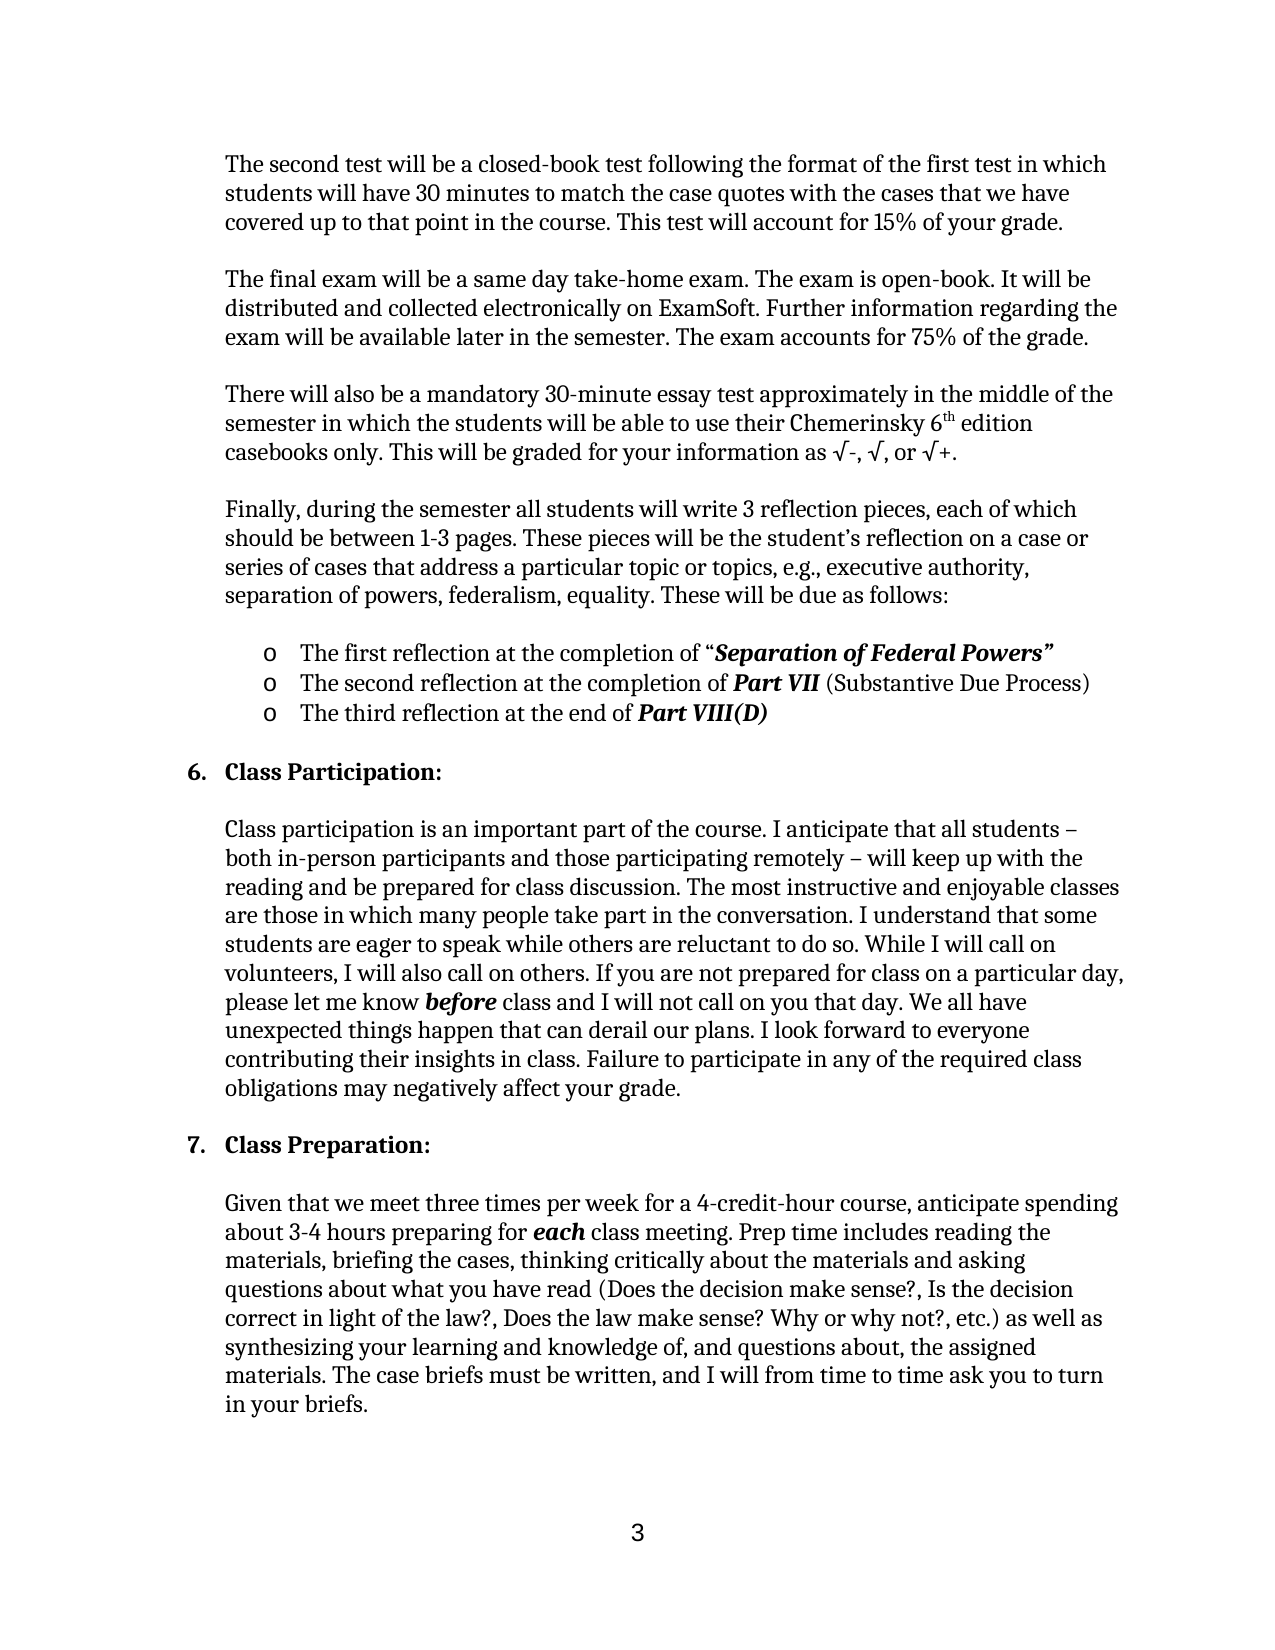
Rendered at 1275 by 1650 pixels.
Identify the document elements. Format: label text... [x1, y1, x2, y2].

text Class participation is an important part of the course. I anticipate that all students – both in-person participants and those participating remotely – will keep up with the reading and be prepared for class discussion. The most instructive and enjoyable classes are those in which many people take part in the conversation. I understand that some students are eager to speak while others are reluctant to do so. While I will call on volunteers, I will also call on others. If you are not prepared for class on a particular day, please let me know before class and I will not call on you that day. We all have unexpected things happen that can derail our plans. I look forward to everyone contributing their insights in class. Failure to participate in any of the required class obligations may negatively affect your grade. [225, 815, 1125, 1102]
list Class Preparation: [187, 1131, 1125, 1160]
list Given that we meet three times per week for a 4-credit-hour course, anticipate spending about 3-4 hours preparing for each class meeting. Prep time includes reading the materials, briefing the cases, thinking critically about the materials and asking questions about what you have read (Does the decision make sense?, Is the decision correct in light of the law?, Does the law make sense? Why or why not?, etc.) as well as synthesizing your learning and knowledge of, and questions about, the assigned materials. The case briefs must be written, and I will from time to time ask you to turn in your briefs. [225, 1189, 1125, 1419]
list The first reflection at the completion of “Separation of Federal Powers” [262, 639, 1125, 669]
list Class Participation: [187, 757, 1125, 786]
list The second reflection at the completion of Part VII (Substantive Due Process) [262, 669, 1125, 699]
list Finally, during the semester all students will write 3 reflection pieces, each of which should be between 1-3 pages. These pieces will be the student’s reflection on a case or series of cases that address a particular topic or topics, e.g., executive authority, separation of powers, federalism, equality. These will be due as follows: [225, 495, 1125, 610]
list The final exam will be a same day take-home exam. The exam is open-book. It will be distributed and collected electronically on ExamSoft. Further information regarding the exam will be available later in the semester. The exam accounts for 75% of the grade. [225, 265, 1125, 351]
list The second test will be a closed-book test following the format of the first test in which students will have 30 minutes to match the case quotes with the cases that we have covered up to that point in the course. This test will account for 15% of your grade. [225, 150, 1125, 236]
list There will also be a mandatory 30-minute essay test approximately in the middle of the semester in which the students will be able to use their Chemerinsky 6th edition casebooks only. This will be graded for your information as √-, √, or √+. [225, 380, 1125, 466]
list The third reflection at the end of Part VIII(D) [262, 699, 1125, 729]
